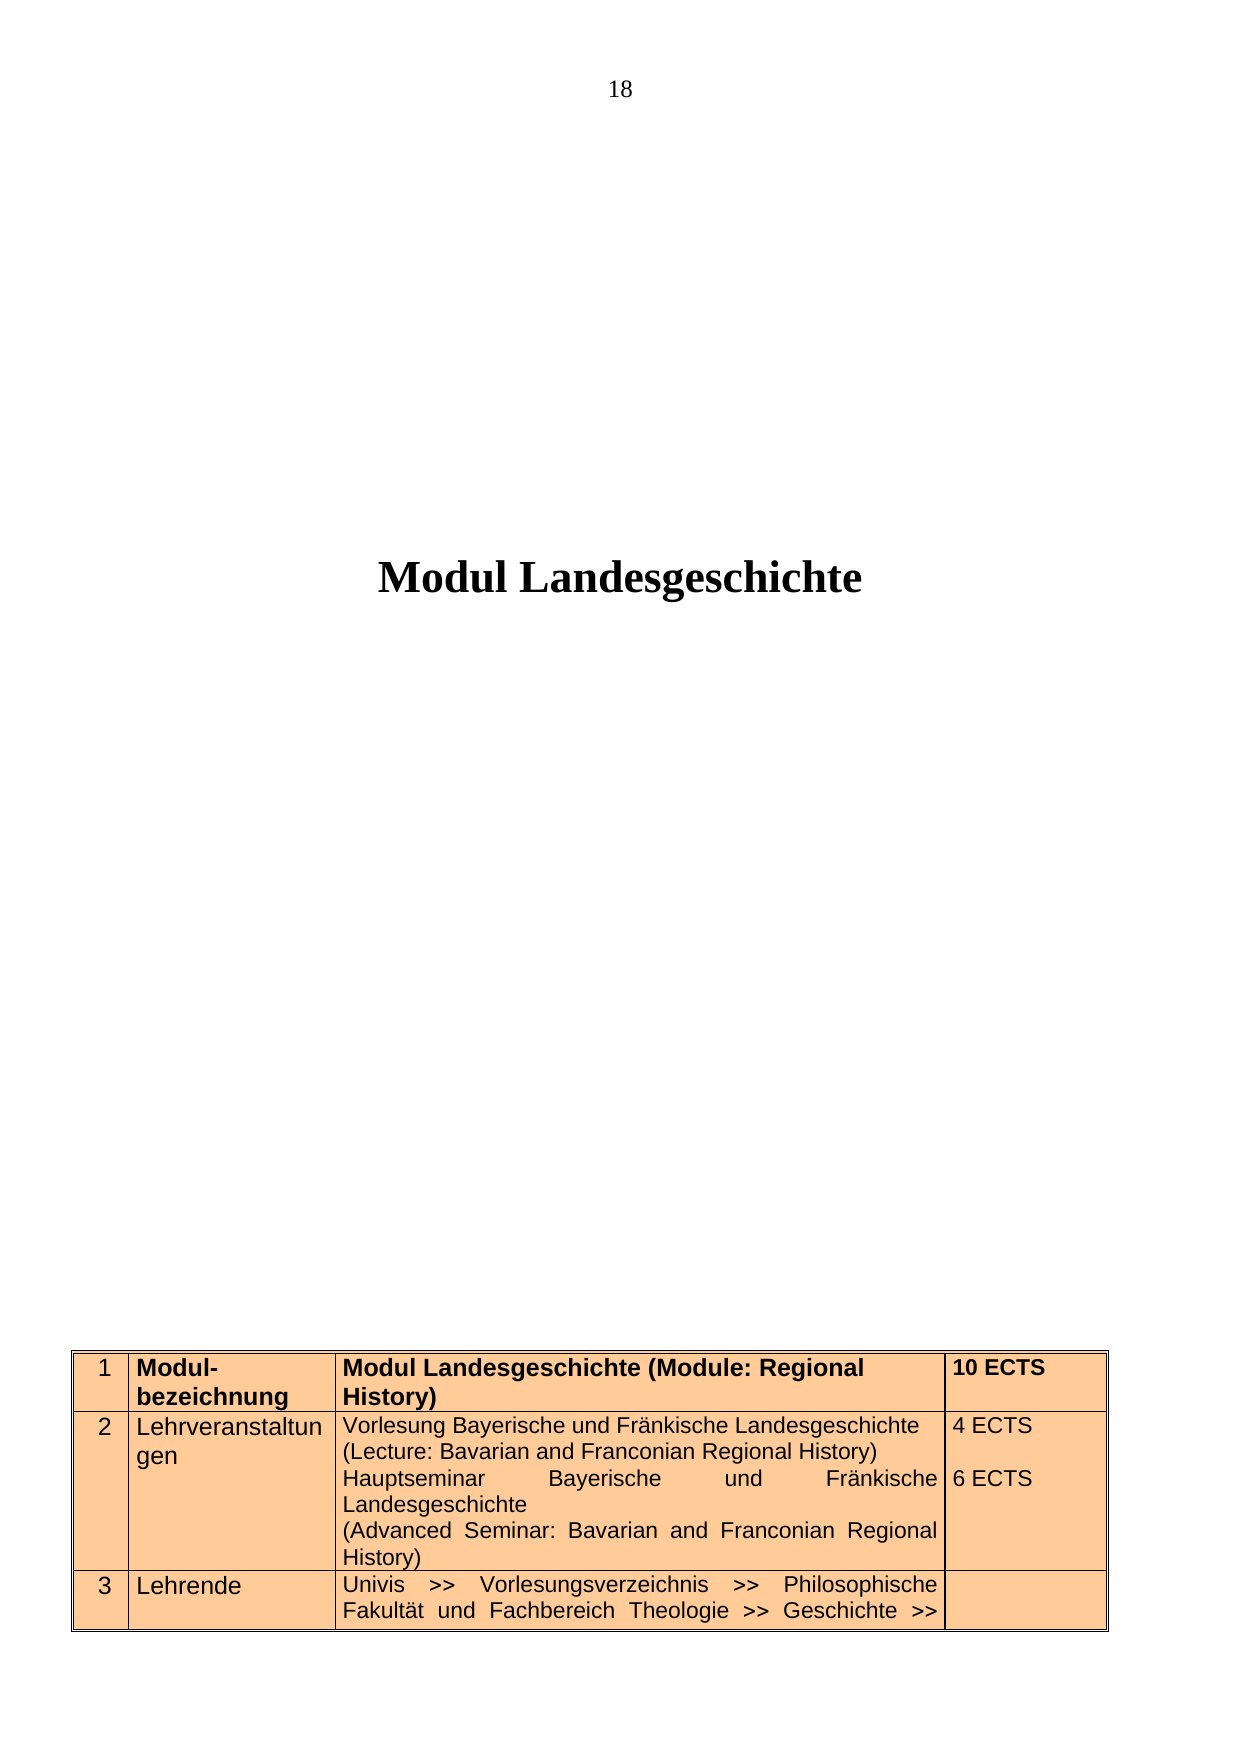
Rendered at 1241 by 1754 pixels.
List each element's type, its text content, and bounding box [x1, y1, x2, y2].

table_cell Vorlesung Bayerische und Fränkische Landesgeschichte (Lecture: Bavarian and Franconian Regional History) Hauptseminar Bayerische und Fränkische Landesgeschichte (Advanced Seminar: Bavarian and Franconian Regional History) [336, 1412, 944, 1570]
table_header 10 ECTS [946, 1354, 1106, 1411]
table_cell [74, 1412, 128, 1570]
table_header Modul-bezeichnung [129, 1354, 335, 1411]
table_cell 4 ECTS 6 ECTS [946, 1412, 1106, 1570]
text Modul Landesgeschichte [148, 550, 1093, 603]
table_cell [74, 1571, 128, 1629]
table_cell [336, 1571, 944, 1629]
table_cell Lehrende [129, 1571, 335, 1629]
table_cell Lehrveranstaltungen [129, 1412, 335, 1570]
table_cell [946, 1571, 1106, 1629]
table_header Modul Landesgeschichte (Module: Regional History) [336, 1354, 944, 1411]
table_header [74, 1354, 128, 1411]
